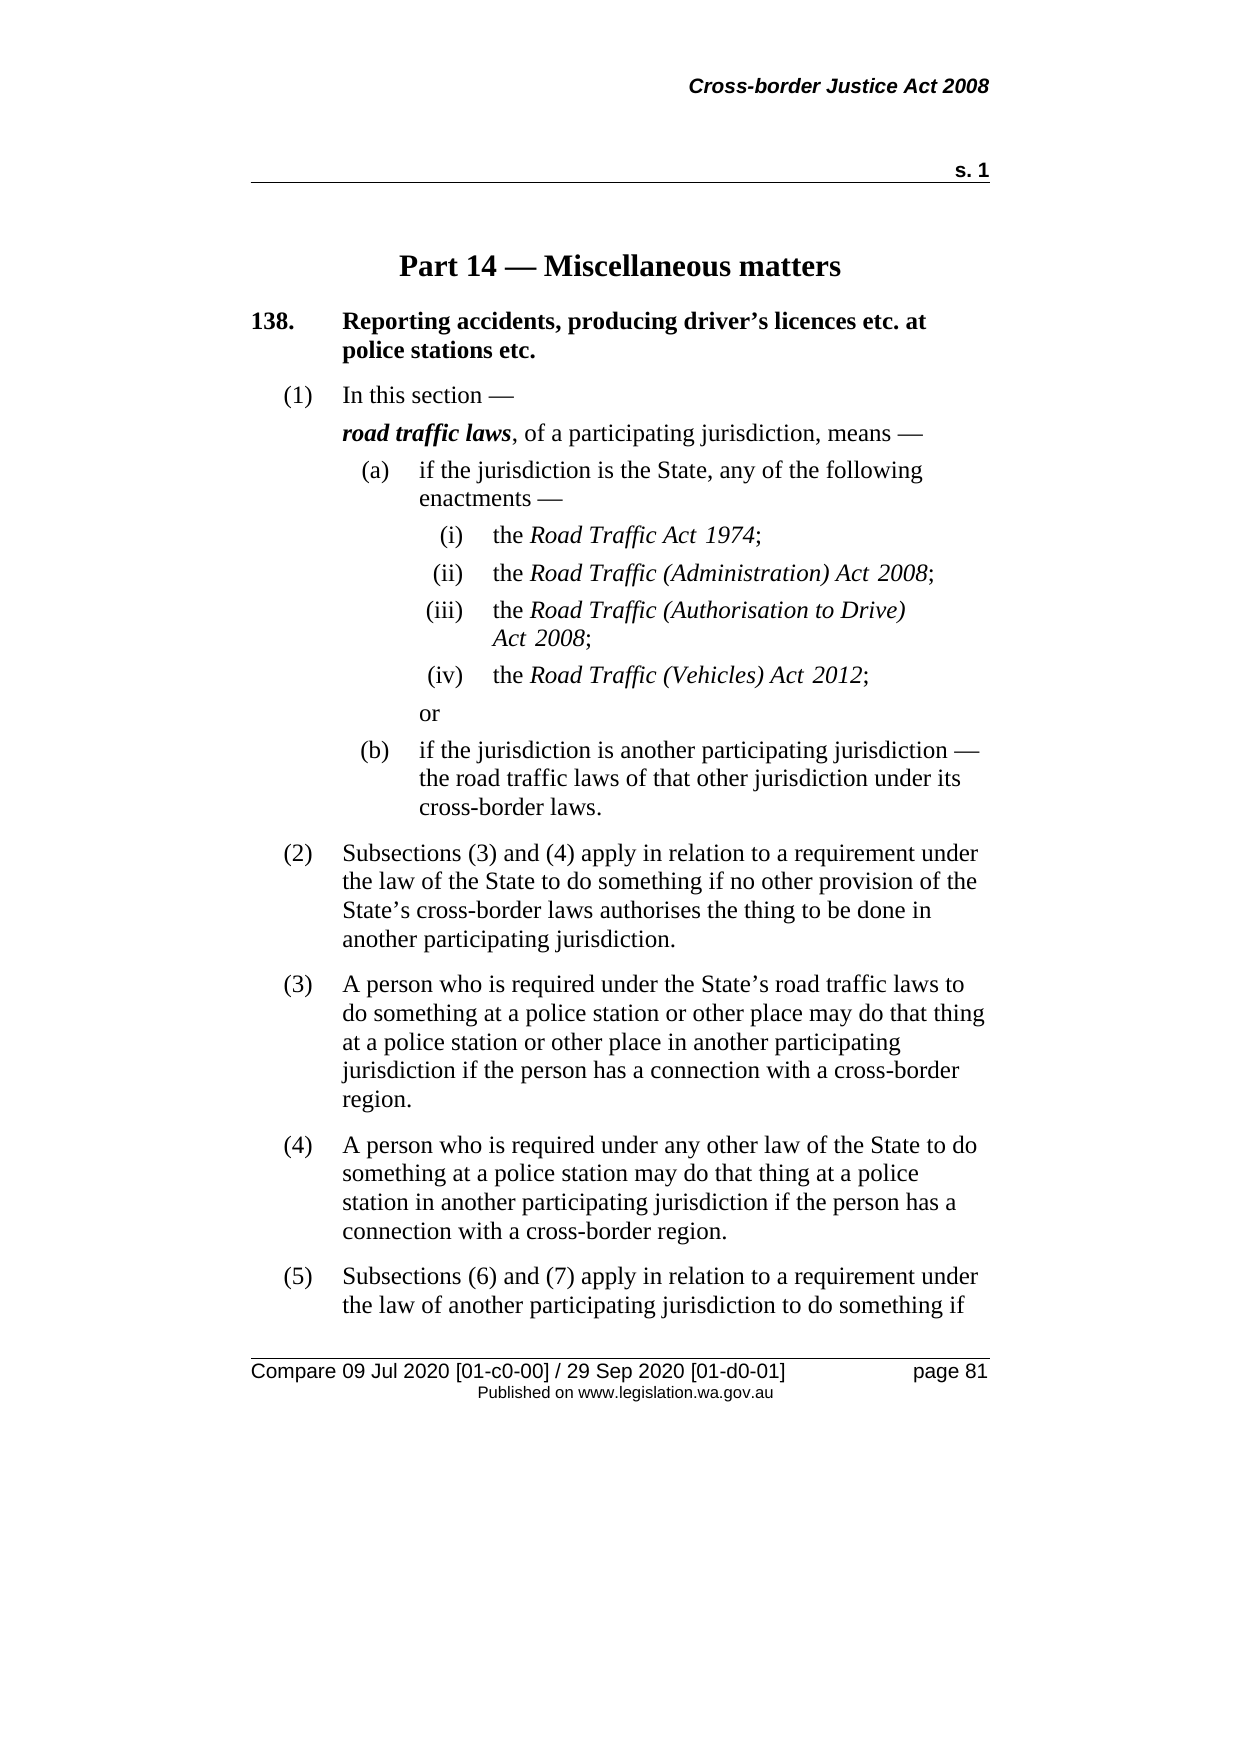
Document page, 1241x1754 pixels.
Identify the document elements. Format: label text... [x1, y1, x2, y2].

text (2) Subsections (3) and (4) apply in relation to a requirement under the law of the State to do something if no other provision of the State’s cross-border laws authorises the thing to be done in another participating jurisdiction. [251, 838, 990, 953]
text (iii) the Road Traffic (Authorisation to Drive) Act 2008; [251, 595, 990, 652]
text (a) if the jurisdiction is the State, any of the following enactments — [251, 455, 990, 512]
subtitle Part 14 — Miscellaneous matters [251, 247, 990, 283]
text (b) if the jurisdiction is another participating jurisdiction — the road traffic laws of that other jurisdiction under its cross-border laws. [251, 735, 990, 821]
text (4) A person who is required under any other law of the State to do something at a police station may do that thing at a police station in another participating jurisdiction if the person has a connection with a cross-border region. [251, 1130, 990, 1245]
subtitle 138. Reporting accidents, producing driver’s licences etc. at police stations etc. [251, 306, 990, 364]
text (i) the Road Traffic Act 1974; [251, 521, 990, 549]
text road traffic laws, of a participating jurisdiction, means — [251, 418, 990, 446]
text (3) A person who is required under the State’s road traffic laws to do something at a police station or other place may do that thing at a police station or other place in another participating jurisdiction if the person has a connection with a cross-border region. [251, 969, 990, 1113]
text or [251, 698, 990, 726]
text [251, 1261, 990, 1319]
text (iv) the Road Traffic (Vehicles) Act 2012; [251, 661, 990, 689]
text (1) In this section — [251, 381, 990, 409]
text (ii) the Road Traffic (Administration) Act 2008; [251, 558, 990, 586]
